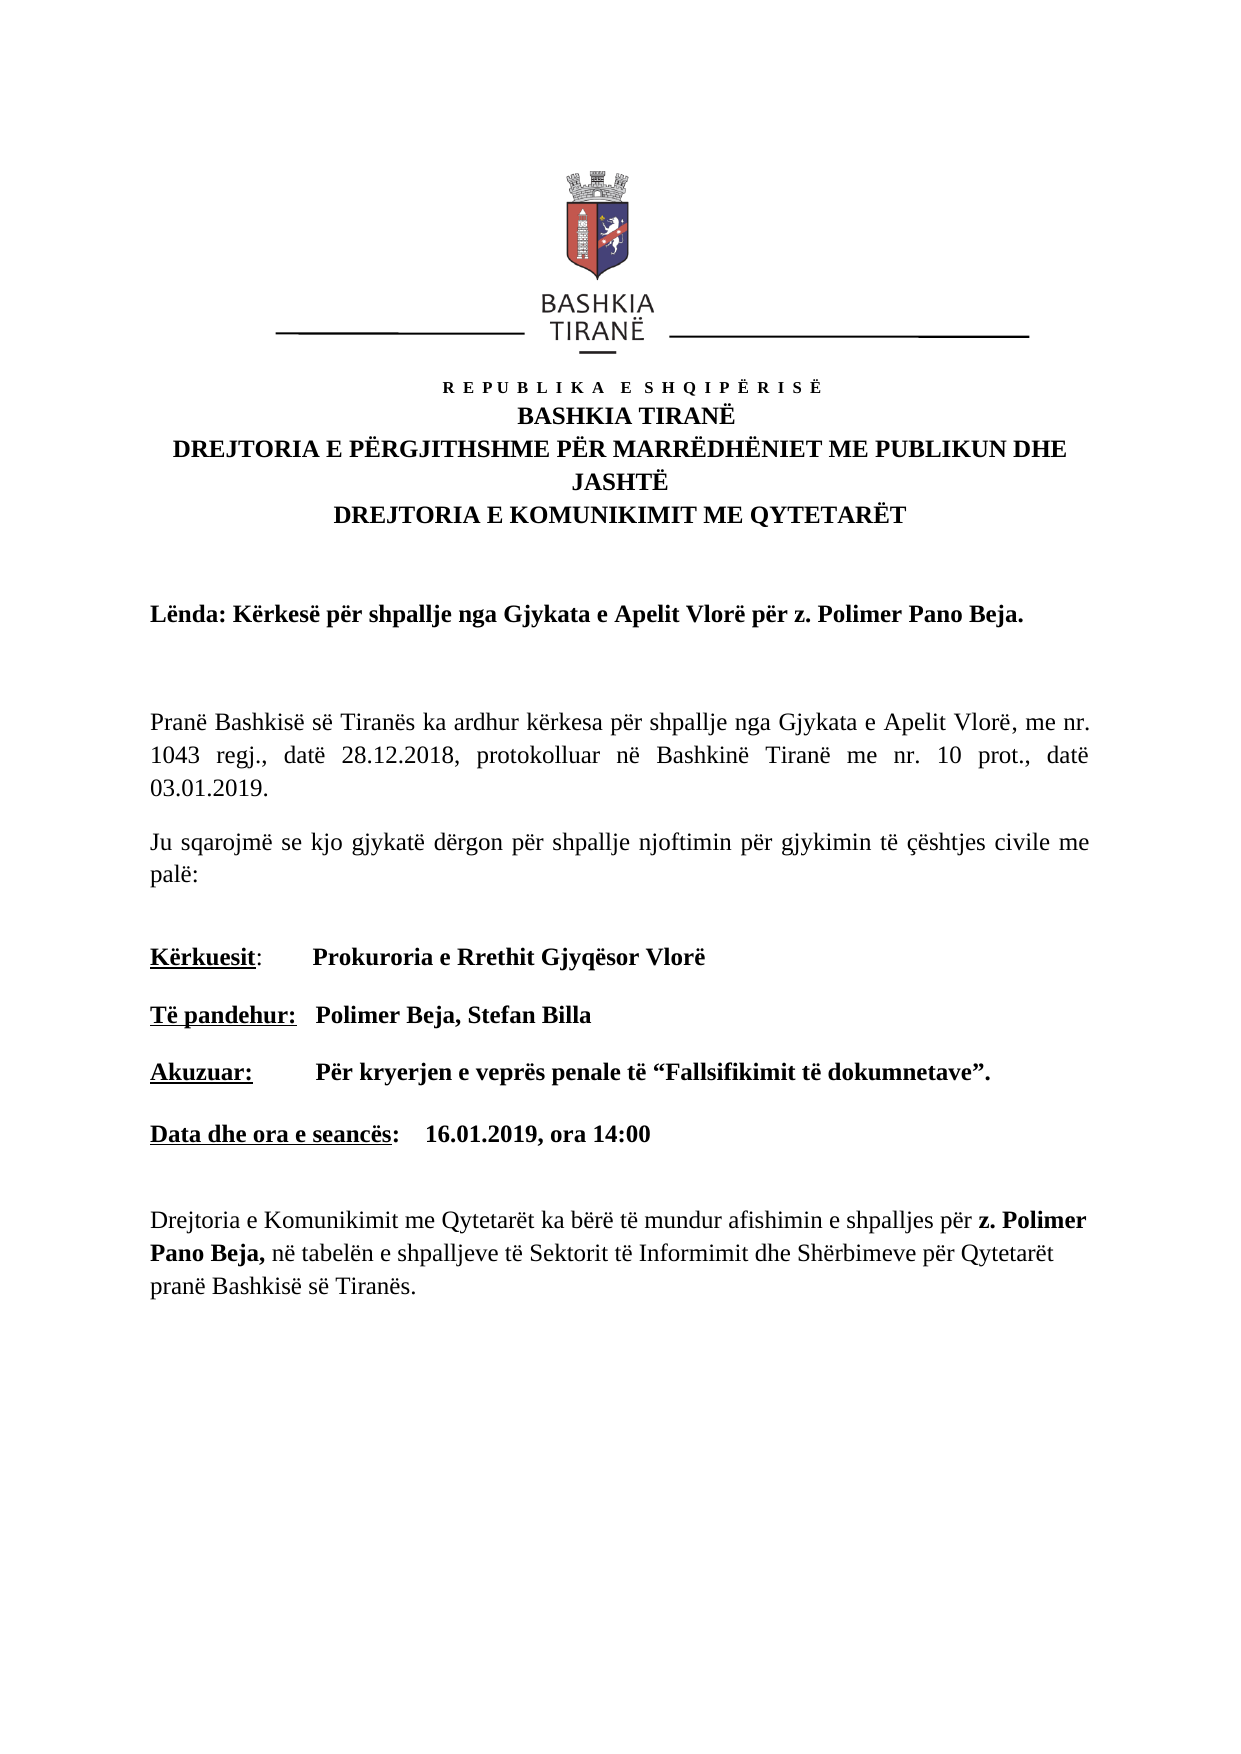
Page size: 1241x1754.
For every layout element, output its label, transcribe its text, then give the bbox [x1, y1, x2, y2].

text Lënda: Kërkesë për shpallje nga Gjykata e Apelit Vlorë për z. Polimer Pano Beja. [150, 599, 1090, 628]
text Pranë Bashkisë së Tiranës ka ardhur kërkesa për shpallje nga Gjykata e Apelit Vlorë, me nr. 1043 regj., datë 28.12.2018, protokolluar në Bashkinë Tiranë me nr. 10 prot., datë 03.01.2019. [150, 707, 1090, 801]
text R E P U B L I K A E S H Q I P Ë R I S Ë BASHKIA TIRANË DREJTORIA E PËRGJITHSHME PËR MARRËDHËNIET ME PUBLIKUN DHE JASHTË DREJTORIA E KOMUNIKIMIT ME QYTETARËT [150, 377, 1090, 529]
text Të pandehur: Polimer Beja, Stefan Billa [150, 1000, 1090, 1028]
text Data dhe ora e seancës: 16.01.2019, ora 14:00 [150, 1119, 1090, 1148]
text Drejtoria e Komunikimit me Qytetarët ka bërë të mundur afishimin e shpalljes për z. Polimer Pano Beja, në tabelën e shpalljeve të Sektorit të Informimit dhe Shërbimeve për Qytetarët pranë Bashkisë së Tiranës. [150, 1205, 1090, 1300]
text Akuzuar: Për kryerjen e veprës penale të “Fallsifikimit të dokumnetave”. [150, 1057, 1090, 1086]
picture [483, 141, 719, 377]
text Ju sqarojmë se kjo gjykatë dërgon për shpallje njoftimin për gjykimin të çështjes civile me palë: [150, 827, 1090, 888]
text Kërkuesit: Prokuroria e Rrethit Gjyqësor Vlorë [150, 942, 1090, 971]
